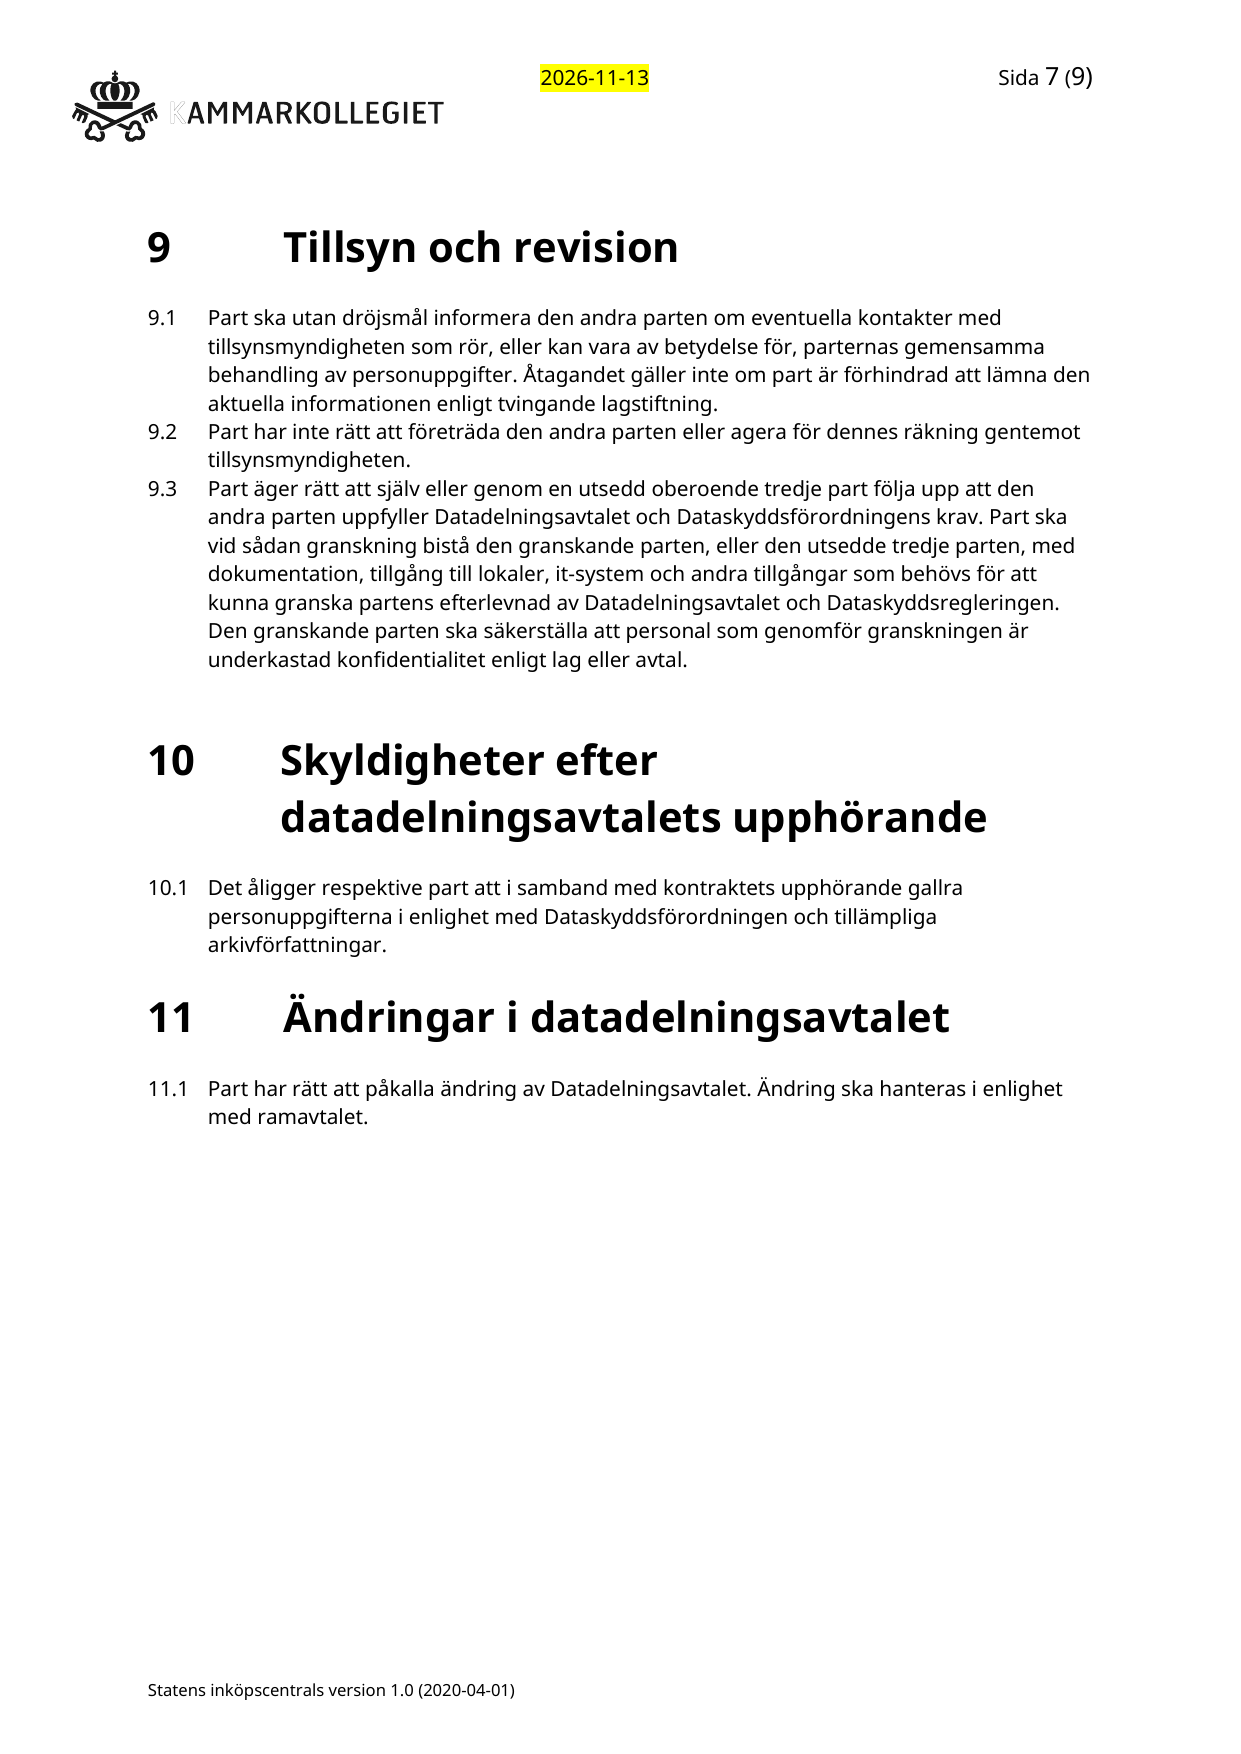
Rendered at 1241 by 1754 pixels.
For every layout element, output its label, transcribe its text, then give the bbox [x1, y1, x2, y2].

subtitle Skyldigheter efter datadelningsavtalets upphörande [148, 731, 1092, 844]
subtitle Tillsyn och revision [148, 217, 1092, 274]
subtitle Part har rätt att påkalla ändring av Datadelningsavtalet. Ändring ska hanteras i enlighet med ramavtalet. [148, 1074, 1092, 1131]
subtitle Ändringar i datadelningsavtalet [148, 988, 1092, 1045]
subtitle Part har inte rätt att företräda den andra parten eller agera för dennes räkning gentemot tillsynsmyndigheten. [148, 417, 1092, 474]
subtitle Det åligger respektive part att i samband med kontraktets upphörande gallra personuppgifterna i enlighet med Dataskyddsförordningen och tillämpliga arkivförfattningar. [148, 873, 1092, 959]
subtitle Part ska utan dröjsmål informera den andra parten om eventuella kontakter med tillsynsmyndigheten som rör, eller kan vara av betydelse för, parternas gemensamma behandling av personuppgifter. Åtagandet gäller inte om part är förhindrad att lämna den aktuella informationen enligt tvingande lagstiftning. [148, 303, 1092, 417]
subtitle Part äger rätt att själv eller genom en utsedd oberoende tredje part följa upp att den andra parten uppfyller Datadelningsavtalet och Dataskyddsförordningens krav. Part ska vid sådan granskning bistå den granskande parten, eller den utsedde tredje parten, med dokumentation, tillgång till lokaler, it-system och andra tillgångar som behövs för att kunna granska partens efterlevnad av Datadelningsavtalet och Dataskyddsregleringen. Den granskande parten ska säkerställa att personal som genomför granskningen är underkastad konfidentialitet enligt lag eller avtal. [148, 474, 1092, 673]
